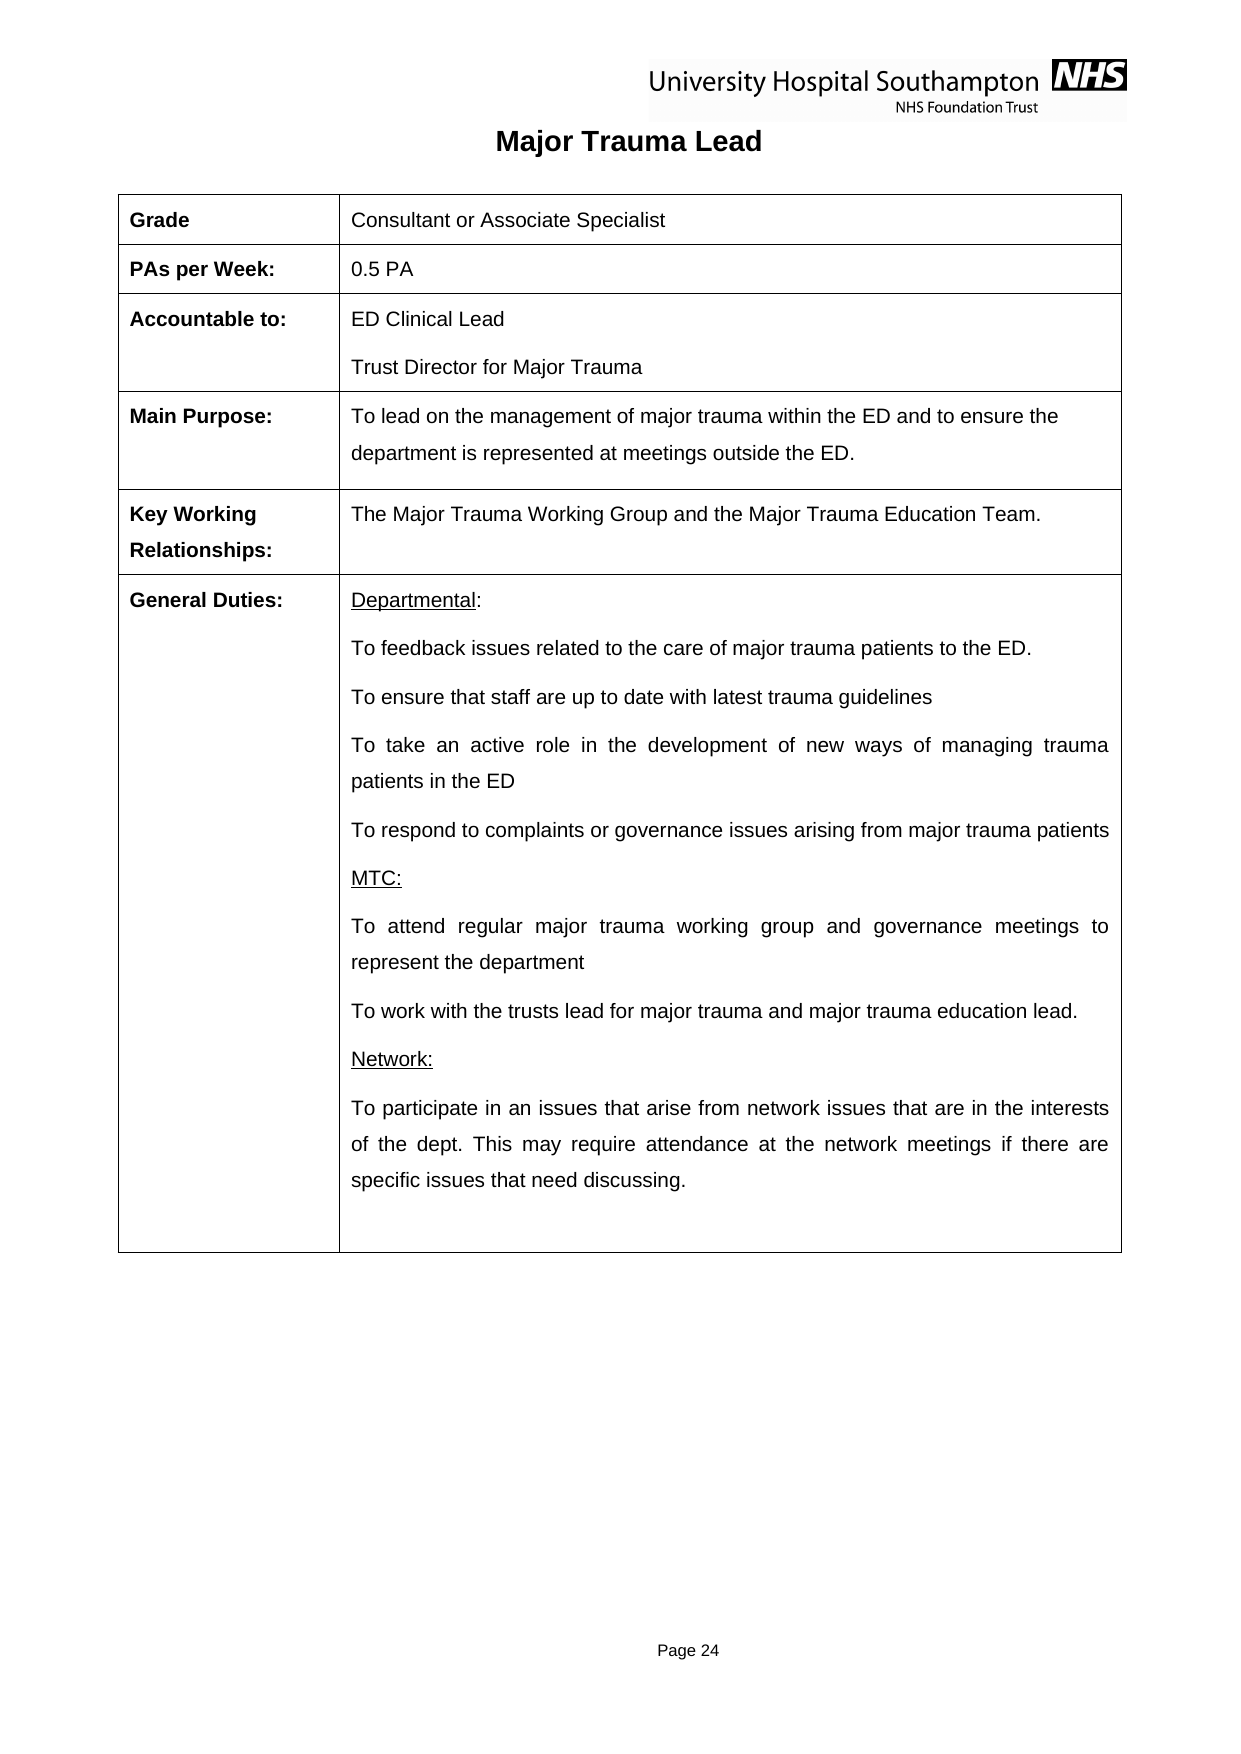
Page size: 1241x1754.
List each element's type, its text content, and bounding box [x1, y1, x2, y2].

table_cell PAs per Week: [119, 245, 339, 293]
table_cell Main Purpose: [119, 392, 339, 489]
table_cell Departmental: To feedback issues related to the care of major trauma patients to the ED. To ensure that staff are up to date with latest trauma guidelines To take an active role in the development of new ways of managing trauma patients in the ED To respond to complaints or governance issues arising from major trauma patients MTC: To attend regular major trauma working group and governance meetings to represent the department To work with the trusts lead for major trauma and major trauma education lead. Network: To participate in an issues that arise from network issues that are in the interests of the dept. This may require attendance at the network meetings if there are specific issues that need discussing. [340, 575, 1121, 1252]
table_cell ED Clinical Lead Trust Director for Major Trauma [340, 294, 1121, 391]
table_cell General Duties: [119, 575, 339, 1252]
table_cell The Major Trauma Working Group and the Major Trauma Education Team. [340, 490, 1121, 574]
table_cell Key Working Relationships: [119, 490, 339, 574]
subtitle Major Trauma Lead [118, 124, 1140, 157]
picture [648, 59, 1127, 122]
table_cell To lead on the management of major trauma within the ED and to ensure the department is represented at meetings outside the ED. [340, 392, 1121, 489]
table_cell 0.5 PA [340, 245, 1121, 293]
table_header Consultant or Associate Specialist [340, 195, 1121, 243]
table_cell Accountable to: [119, 294, 339, 391]
table_header Grade [119, 195, 339, 243]
